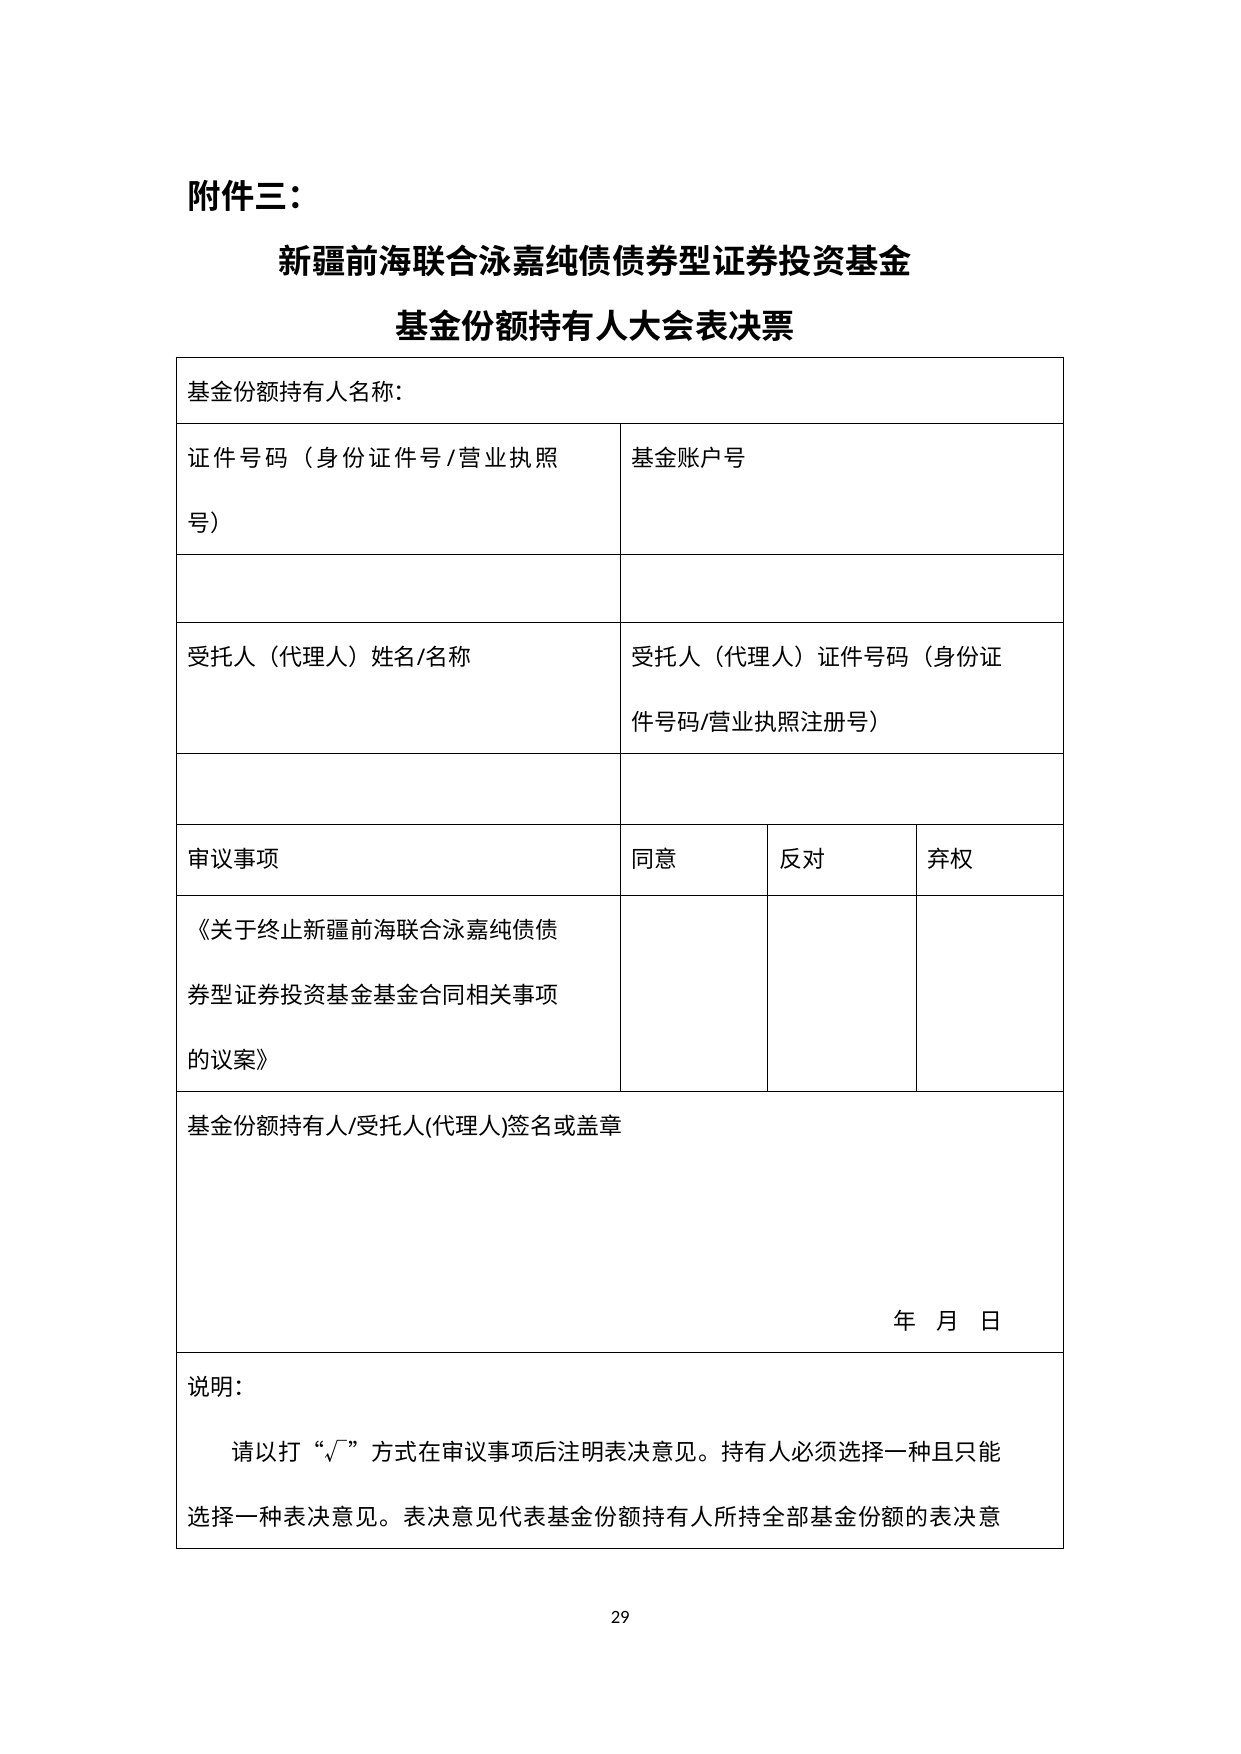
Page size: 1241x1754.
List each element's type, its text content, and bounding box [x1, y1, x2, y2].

table_cell 反对 [768, 825, 916, 895]
table_cell 《关于终止新疆前海联合泳嘉纯债债券型证券投资基金基金合同相关事项的议案》 [177, 896, 620, 1091]
table_cell 受托人（代理人）姓名/名称 [177, 623, 620, 753]
text 附件三： [187, 162, 1002, 227]
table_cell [177, 1353, 1063, 1548]
table_cell [917, 896, 1063, 1091]
text 新疆前海联合泳嘉纯债债券型证券投资基金 [187, 227, 1003, 292]
table_cell 证件号码（身份证件号/营业执照号） [177, 424, 620, 554]
table_cell [621, 754, 1063, 824]
table_header 基金份额持有人名称： [177, 358, 1063, 423]
table_cell 基金账户号 [621, 424, 1063, 554]
table_cell 弃权 [917, 825, 1063, 895]
text 基金份额持有人大会表决票 [187, 292, 1002, 357]
table_cell [621, 896, 767, 1091]
table_cell 同意 [621, 825, 767, 895]
table_cell [768, 896, 916, 1091]
table_cell [177, 555, 620, 622]
table_cell 受托人（代理人）证件号码（身份证件号码/营业执照注册号） [621, 623, 1063, 753]
table_cell 审议事项 [177, 825, 620, 895]
table_cell [177, 754, 620, 824]
table_cell [621, 555, 1063, 622]
table_cell 基金份额持有人/受托人(代理人)签名或盖章 年 月 日 [177, 1092, 1063, 1352]
